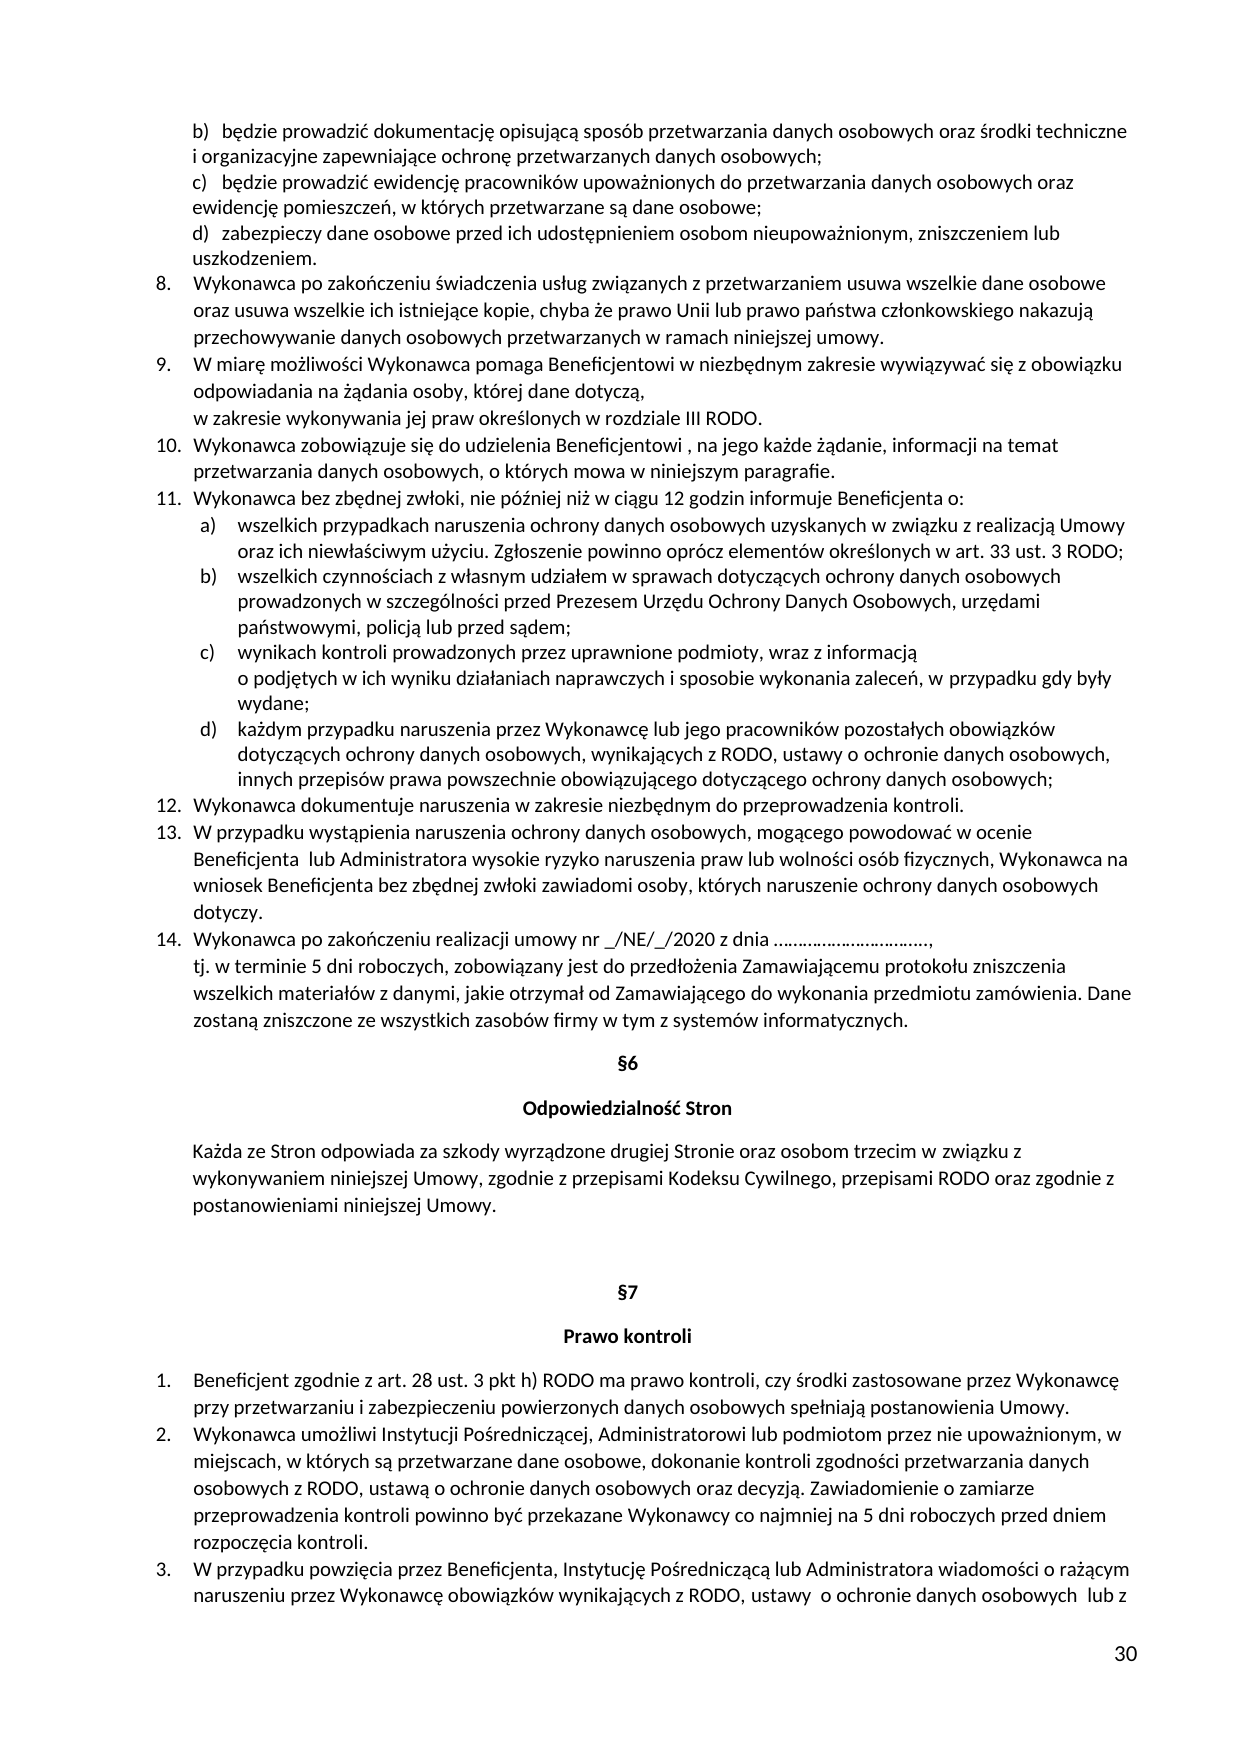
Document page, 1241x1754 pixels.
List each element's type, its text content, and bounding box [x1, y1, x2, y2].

list Wykonawca zobowiązuje się do udzielenia Beneficjentowi , na jego każde żądanie, informacji na temat przetwarzania danych osobowych, o których mowa w niniejszym paragrafie. [156, 432, 1137, 484]
text Każda ze Stron odpowiada za szkody wyrządzone drugiej Stronie oraz osobom trzecim w związku z wykonywaniem niniejszej Umowy, zgodnie z przepisami Kodeksu Cywilnego, przepisami RODO oraz zgodnie z postanowieniami niniejszej Umowy. [192, 1139, 1137, 1218]
text §6 [118, 1051, 1137, 1076]
text Odpowiedzialność Stron [118, 1095, 1137, 1120]
list będzie prowadzić dokumentację opisującą sposób przetwarzania danych osobowych oraz środki techniczne i organizacyjne zapewniające ochronę przetwarzanych danych osobowych; [192, 118, 1137, 169]
list Wykonawca dokumentuje naruszenia w zakresie niezbędnym do przeprowadzenia kontroli. [156, 792, 1137, 817]
list Wykonawca umożliwi Instytucji Pośredniczącej, Administratorowi lub podmiotom przez nie upoważnionym, w miejscach, w których są przetwarzane dane osobowe, dokonanie kontroli zgodności przetwarzania danych osobowych z RODO, ustawą o ochronie danych osobowych oraz decyzją. Zawiadomienie o zamiarze przeprowadzenia kontroli powinno być przekazane Wykonawcy co najmniej na 5 dni roboczych przed dniem rozpoczęcia kontroli. [156, 1421, 1137, 1554]
list zabezpieczy dane osobowe przed ich udostępnieniem osobom nieupoważnionym, zniszczeniem lub uszkodzeniem. [192, 220, 1137, 271]
text Prawo kontroli [118, 1324, 1137, 1349]
list wynikach kontroli prowadzonych przez uprawnione podmioty, wraz z informacją o podjętych w ich wyniku działaniach naprawczych i sposobie wykonania zaleceń, w przypadku gdy były wydane; [200, 639, 1137, 716]
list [156, 1556, 1137, 1608]
list Wykonawca bez zbędnej zwłoki, nie później niż w ciągu 12 godzin informuje Beneficjenta o: [156, 486, 1137, 511]
list wszelkich przypadkach naruszenia ochrony danych osobowych uzyskanych w związku z realizacją Umowy oraz ich niewłaściwym użyciu. Zgłoszenie powinno oprócz elementów określonych w art. 33 ust. 3 RODO; [200, 512, 1137, 563]
list będzie prowadzić ewidencję pracowników upoważnionych do przetwarzania danych osobowych oraz ewidencję pomieszczeń, w których przetwarzane są dane osobowe; [192, 169, 1137, 220]
list W miarę możliwości Wykonawca pomaga Beneficjentowi w niezbędnym zakresie wywiązywać się z obowiązku odpowiadania na żądania osoby, której dane dotyczą, w zakresie wykonywania jej praw określonych w rozdziale III RODO. [156, 351, 1137, 430]
list Beneficjent zgodnie z art. 28 ust. 3 pkt h) RODO ma prawo kontroli, czy środki zastosowane przez Wykonawcę przy przetwarzaniu i zabezpieczeniu powierzonych danych osobowych spełniają postanowienia Umowy. [156, 1368, 1137, 1420]
list Wykonawca po zakończeniu świadczenia usług związanych z przetwarzaniem usuwa wszelkie dane osobowe oraz usuwa wszelkie ich istniejące kopie, chyba że prawo Unii lub prawo państwa członkowskiego nakazują przechowywanie danych osobowych przetwarzanych w ramach niniejszej umowy. [156, 271, 1137, 350]
list wszelkich czynnościach z własnym udziałem w sprawach dotyczących ochrony danych osobowych prowadzonych w szczególności przed Prezesem Urzędu Ochrony Danych Osobowych, urzędami państwowymi, policją lub przed sądem; [200, 563, 1137, 639]
text §7 [118, 1279, 1137, 1305]
list W przypadku wystąpienia naruszenia ochrony danych osobowych, mogącego powodować w ocenie Beneficjenta lub Administratora wysokie ryzyko naruszenia praw lub wolności osób fizycznych, Wykonawca na wniosek Beneficjenta bez zbędnej zwłoki zawiadomi osoby, których naruszenie ochrony danych osobowych dotyczy. [156, 819, 1137, 925]
list Wykonawca po zakończeniu realizacji umowy nr _/NE/_/2020 z dnia ………………………….., tj. w terminie 5 dni roboczych, zobowiązany jest do przedłożenia Zamawiającemu protokołu zniszczenia wszelkich materiałów z danymi, jakie otrzymał od Zamawiającego do wykonania przedmiotu zamówienia. Dane zostaną zniszczone ze wszystkich zasobów firmy w tym z systemów informatycznych. [156, 926, 1137, 1032]
list każdym przypadku naruszenia przez Wykonawcę lub jego pracowników pozostałych obowiązków dotyczących ochrony danych osobowych, wynikających z RODO, ustawy o ochronie danych osobowych, innych przepisów prawa powszechnie obowiązującego dotyczącego ochrony danych osobowych; [200, 716, 1137, 792]
